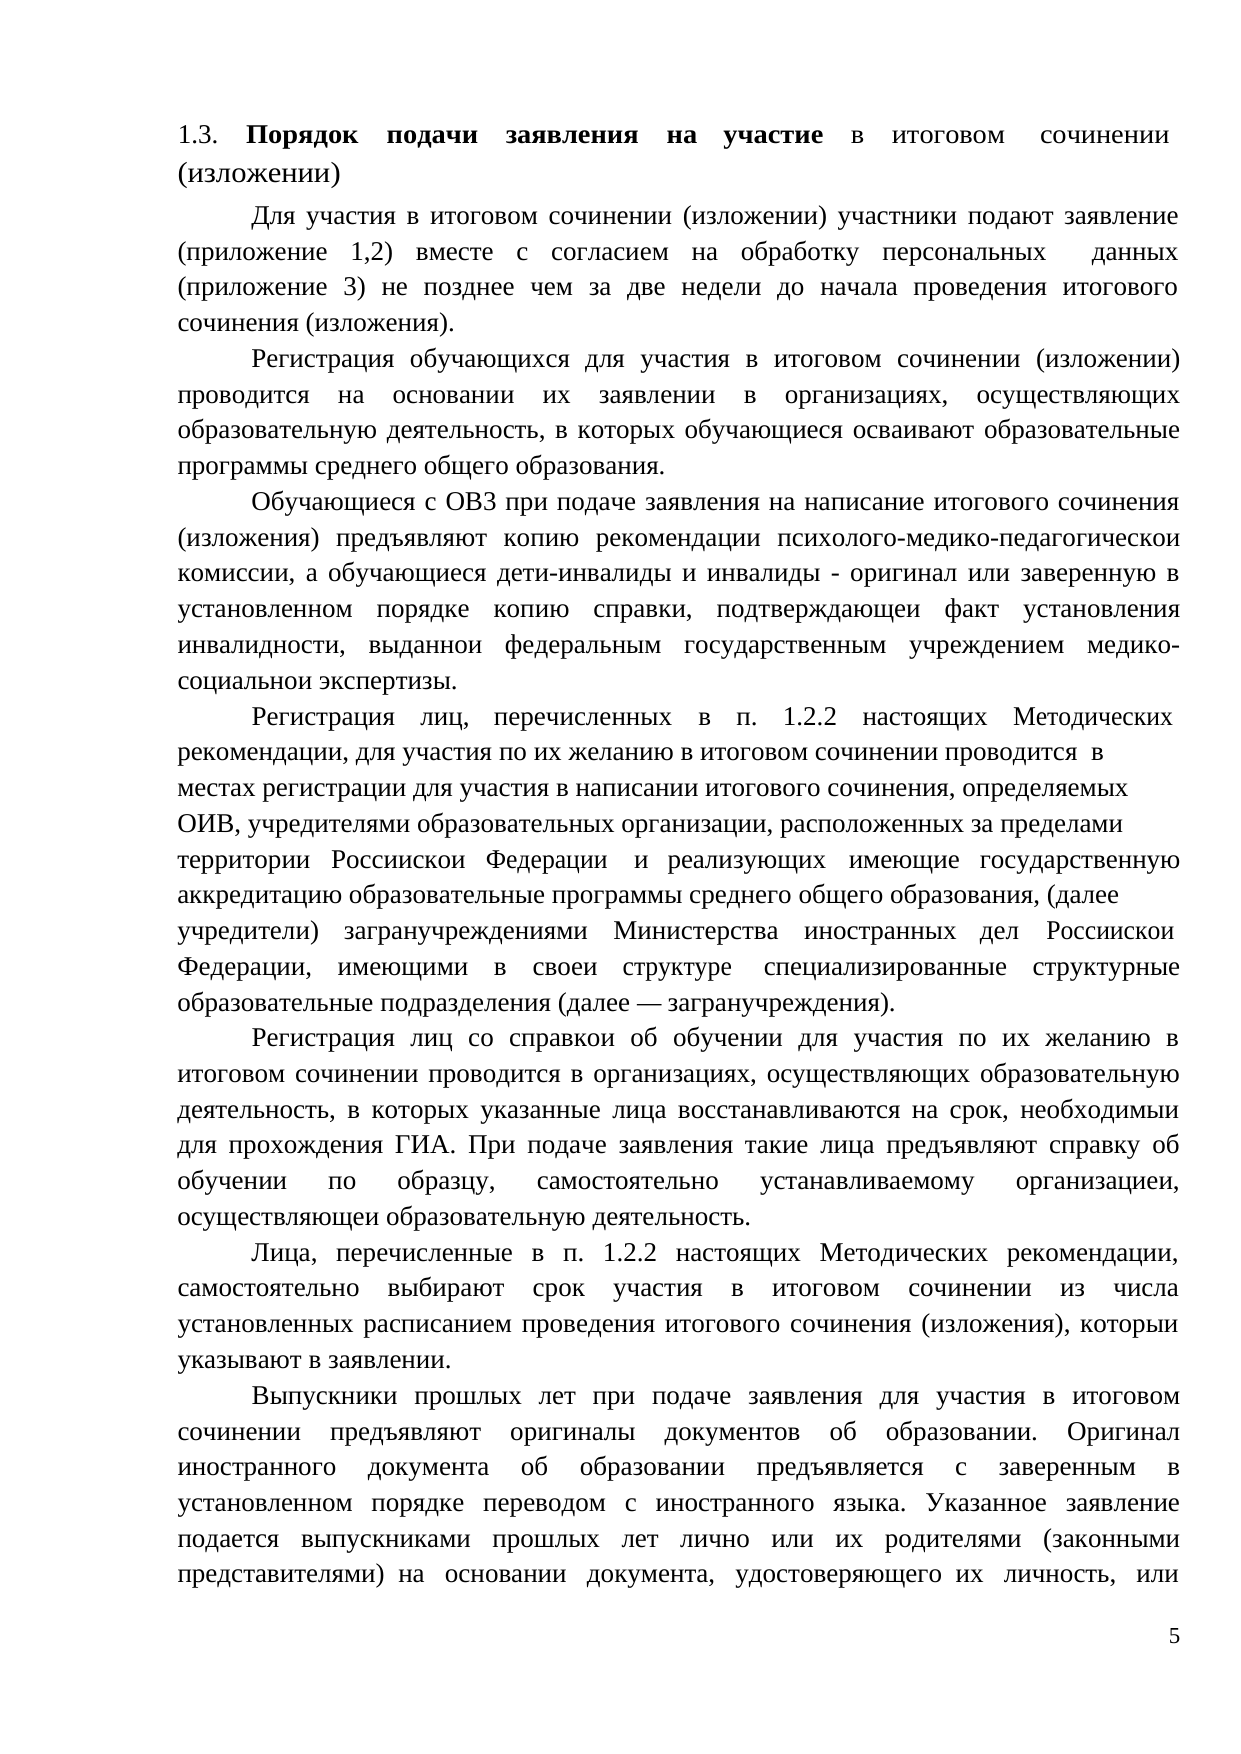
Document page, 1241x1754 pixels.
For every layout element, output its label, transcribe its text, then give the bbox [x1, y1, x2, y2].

text Регистрация обучающихся для участия в итоговом сочинении (изложении) проводится на основании их заявлении в организациях, осуществляющих образовательную деятельность, в которых обучающиеся осваивают образовательные программы среднего общего образования. [177, 342, 1181, 480]
text Выпускники прошлых лет при подаче заявления для участия в итоговом сочинении предъявляют оригиналы документов об образовании. Оригинал иностранного документа об образовании предъявляется с заверенным в установленном порядке переводом с иностранного языка. Указанное заявление подается выпускниками прошлых лет лично или их родителями (законными представителями) на основании документа, удостоверяющего их личность, или [177, 1379, 1181, 1589]
subtitle (изложении) [177, 155, 1192, 188]
text Для участия в итоговом сочинении (изложении) участники подают заявление (приложение 1,2) вместе с согласием на обработку персональных данных (приложение 3) не позднее чем за две недели до начала проведения итогового сочинения (изложения). [177, 199, 1179, 337]
text Лица, перечисленные в п. 1.2.2 настоящих Методических рекомендации, самостоятельно выбирают срок участия в итоговом сочинении из числа установленных расписанием проведения итогового сочинения (изложения), которыи указывают в заявлении. [177, 1236, 1180, 1374]
text Регистрация лиц, перечисленных в п. 1.2.2 настоящих Методических рекомендации, для участия по их желанию в итоговом сочинении проводится в местах регистрации для участия в написании итогового сочинения, определяемых ОИВ, учредителями образовательных организации, расположенных за пределами территории Россиискои Федерации и реализующих имеющие государственную аккредитацию образовательные программы среднего общего образования, (далее учредители) загранучреждениями Министерства иностранных дел Россиискои Федерации, имеющими в своеи структуре специализированные структурные образовательные подразделения (далее — загранучреждения). [177, 700, 1181, 1017]
text Обучающиеся с OB3 при подаче заявления на написание итогового сочинения (изложения) предъявляют копию рекомендации психолого-медико-педагогическои комиссии, а обучающиеся дети-инвалиды и инвалиды - оригинал или заверенную в установленном порядке копию справки, подтверждающеи факт установления инвалидности, выданнои федеральным государственным учреждением медико- социальнои экспертизы. [177, 485, 1181, 695]
list Порядок подачи заявления на участие в итоговом сочинении [178, 118, 1192, 149]
text Регистрация лиц со справкои об обучении для участия по их желанию в итоговом сочинении проводится в организациях, осуществляющих образовательную деятельность, в которых указанные лица восстанавливаются на срок, необходимыи для прохождения ГИА. При подаче заявления такие лица предъявляют справку об обучении по образцу, самостоятельно устанавливаемому организациеи, осуществляющеи образовательную деятельность. [177, 1021, 1181, 1231]
